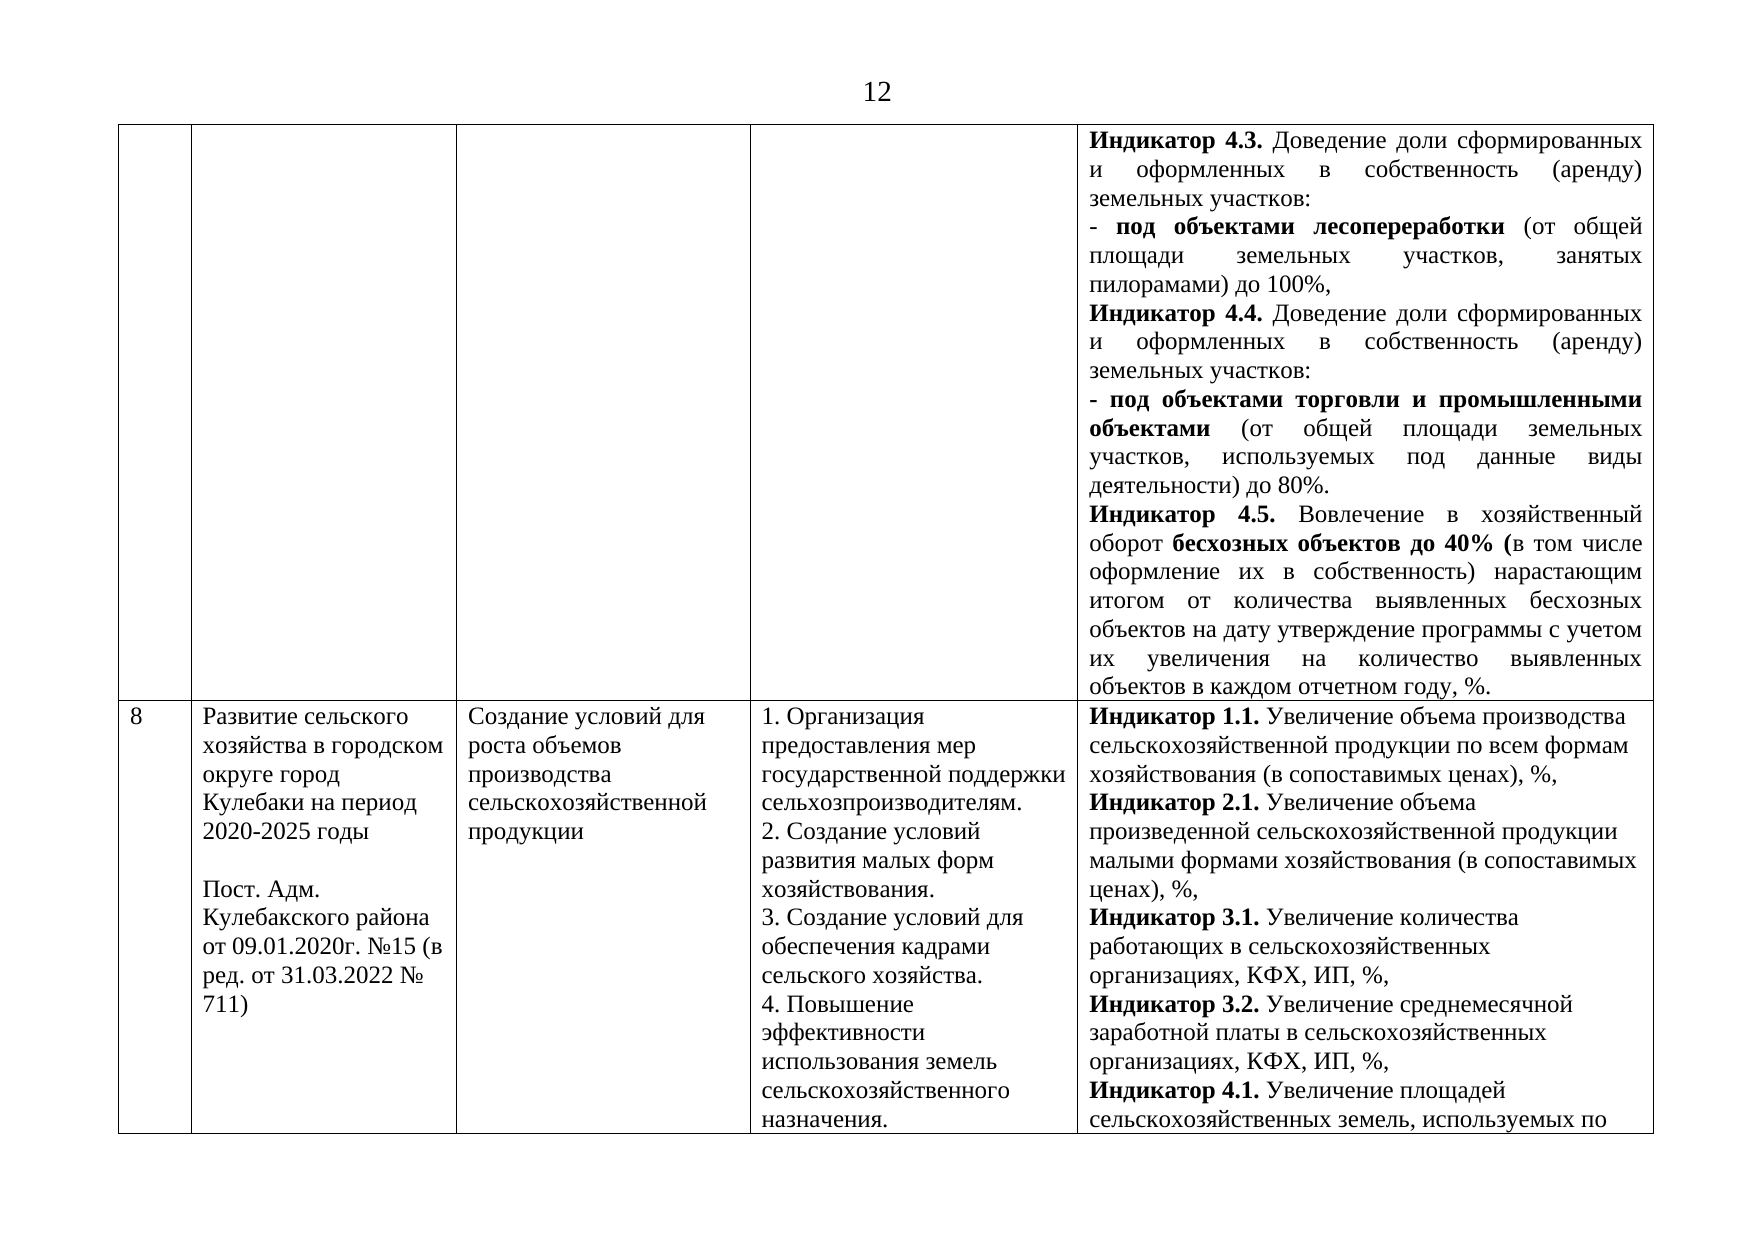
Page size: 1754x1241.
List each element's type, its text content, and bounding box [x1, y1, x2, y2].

table_cell 7 [119, 125, 191, 700]
table_cell 8 [119, 701, 191, 1132]
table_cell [751, 125, 1077, 700]
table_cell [457, 125, 750, 700]
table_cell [1078, 125, 1653, 700]
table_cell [192, 701, 456, 1132]
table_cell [457, 701, 750, 1132]
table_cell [751, 701, 1077, 1132]
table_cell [1078, 701, 1653, 1132]
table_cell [192, 125, 456, 700]
